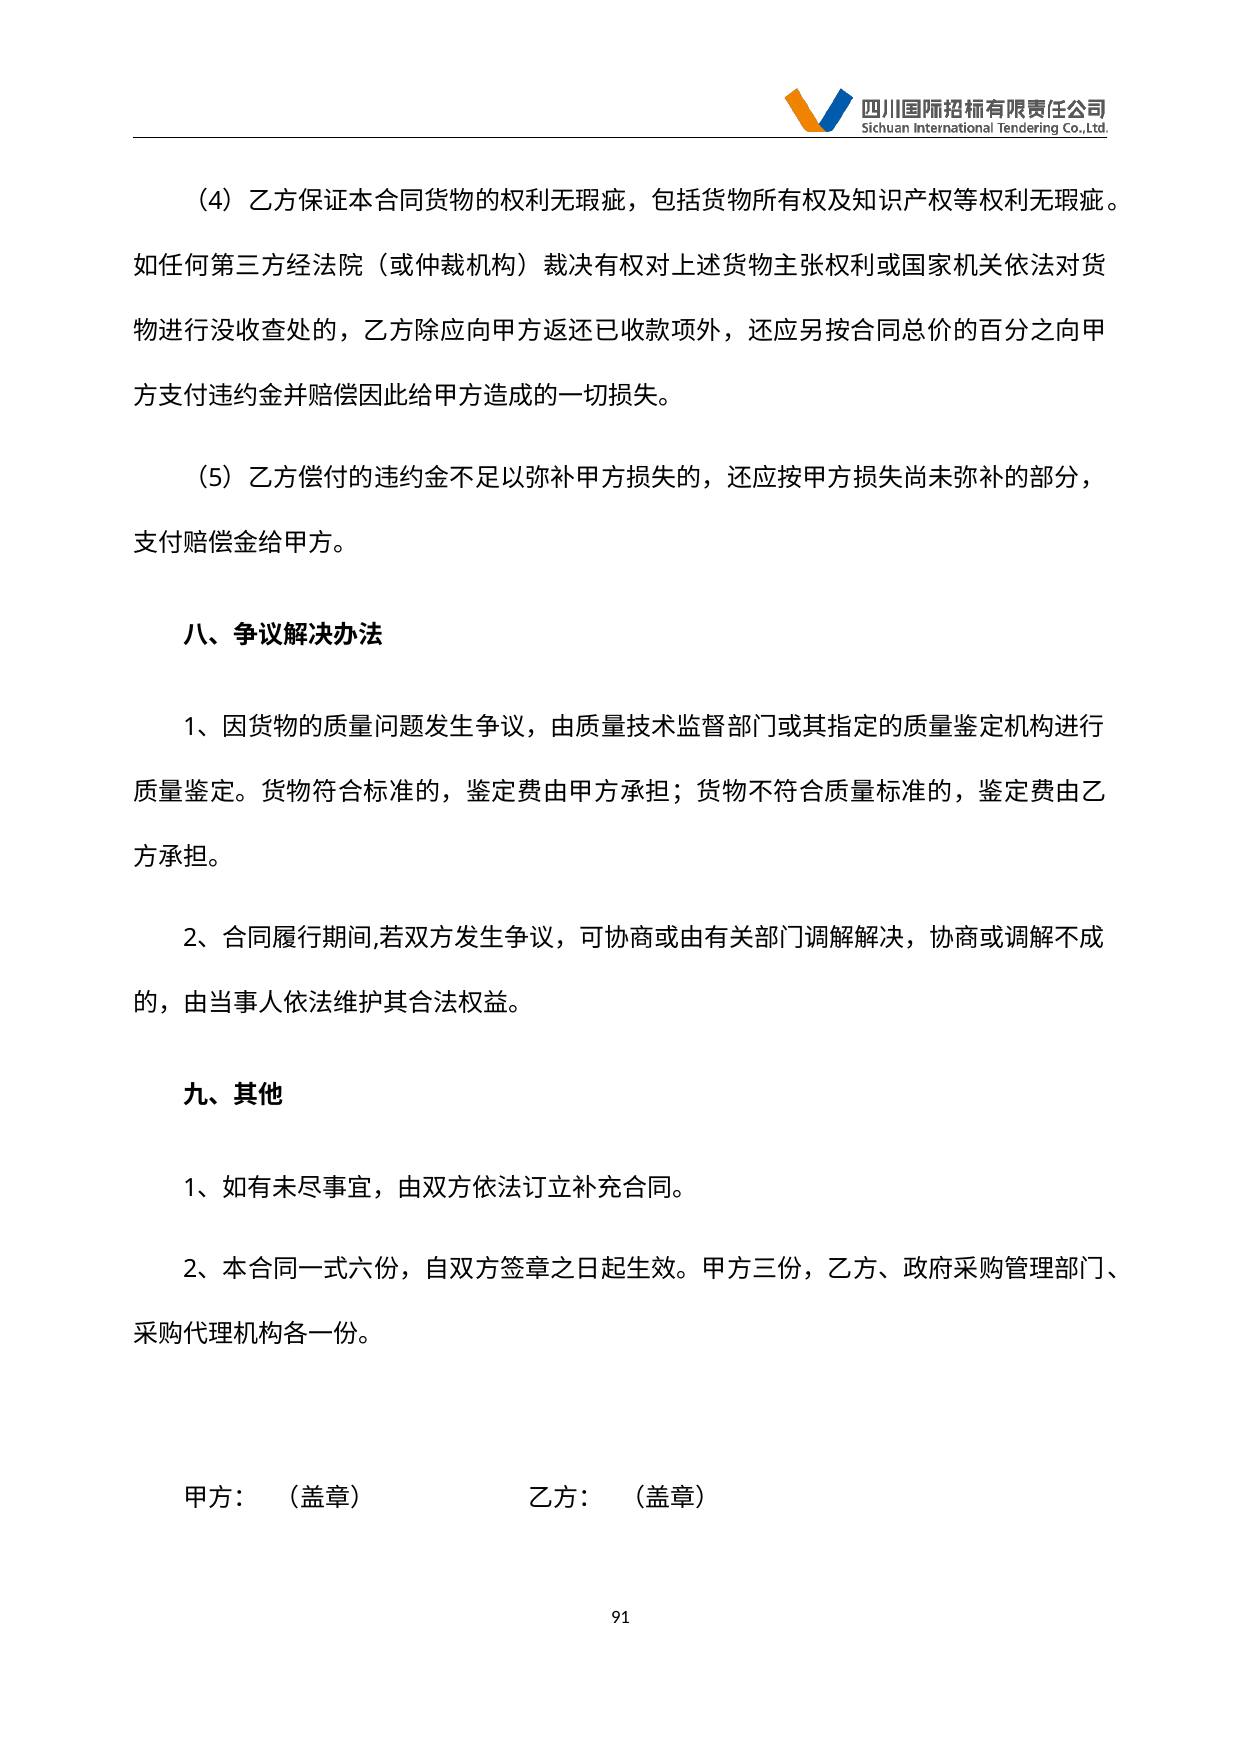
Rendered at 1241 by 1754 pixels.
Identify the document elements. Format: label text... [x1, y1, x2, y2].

subtitle 八、争议解决办法 [133, 600, 1107, 665]
text 1、如有未尽事宜，由双方依法订立补充合同。 [133, 1153, 1107, 1218]
text 甲方： （盖章） 乙方： （盖章） [133, 1463, 1107, 1528]
text （4）乙方保证本合同货物的权利无瑕疵，包括货物所有权及知识产权等权利无瑕疵。如任何第三方经法院（或仲裁机构）裁决有权对上述货物主张权利或国家机关依法对货物进行没收查处的，乙方除应向甲方返还已收款项外，还应另按合同总价的百分之向甲方支付违约金并赔偿因此给甲方造成的一切损失。 [133, 166, 1107, 426]
text 2、本合同一式六份，自双方签章之日起生效。甲方三份，乙方、政府采购管理部门、采购代理机构各一份。 [133, 1234, 1107, 1364]
text 2、合同履行期间,若双方发生争议，可协商或由有关部门调解解决，协商或调解不成的，由当事人依法维护其合法权益。 [133, 903, 1107, 1033]
picture [784, 88, 1108, 135]
subtitle 九、其他 [133, 1061, 1107, 1126]
text （5）乙方偿付的违约金不足以弥补甲方损失的，还应按甲方损失尚未弥补的部分，支付赔偿金给甲方。 [133, 443, 1107, 573]
text 1、因货物的质量问题发生争议，由质量技术监督部门或其指定的质量鉴定机构进行质量鉴定。货物符合标准的，鉴定费由甲方承担；货物不符合质量标准的，鉴定费由乙方承担。 [133, 692, 1107, 887]
